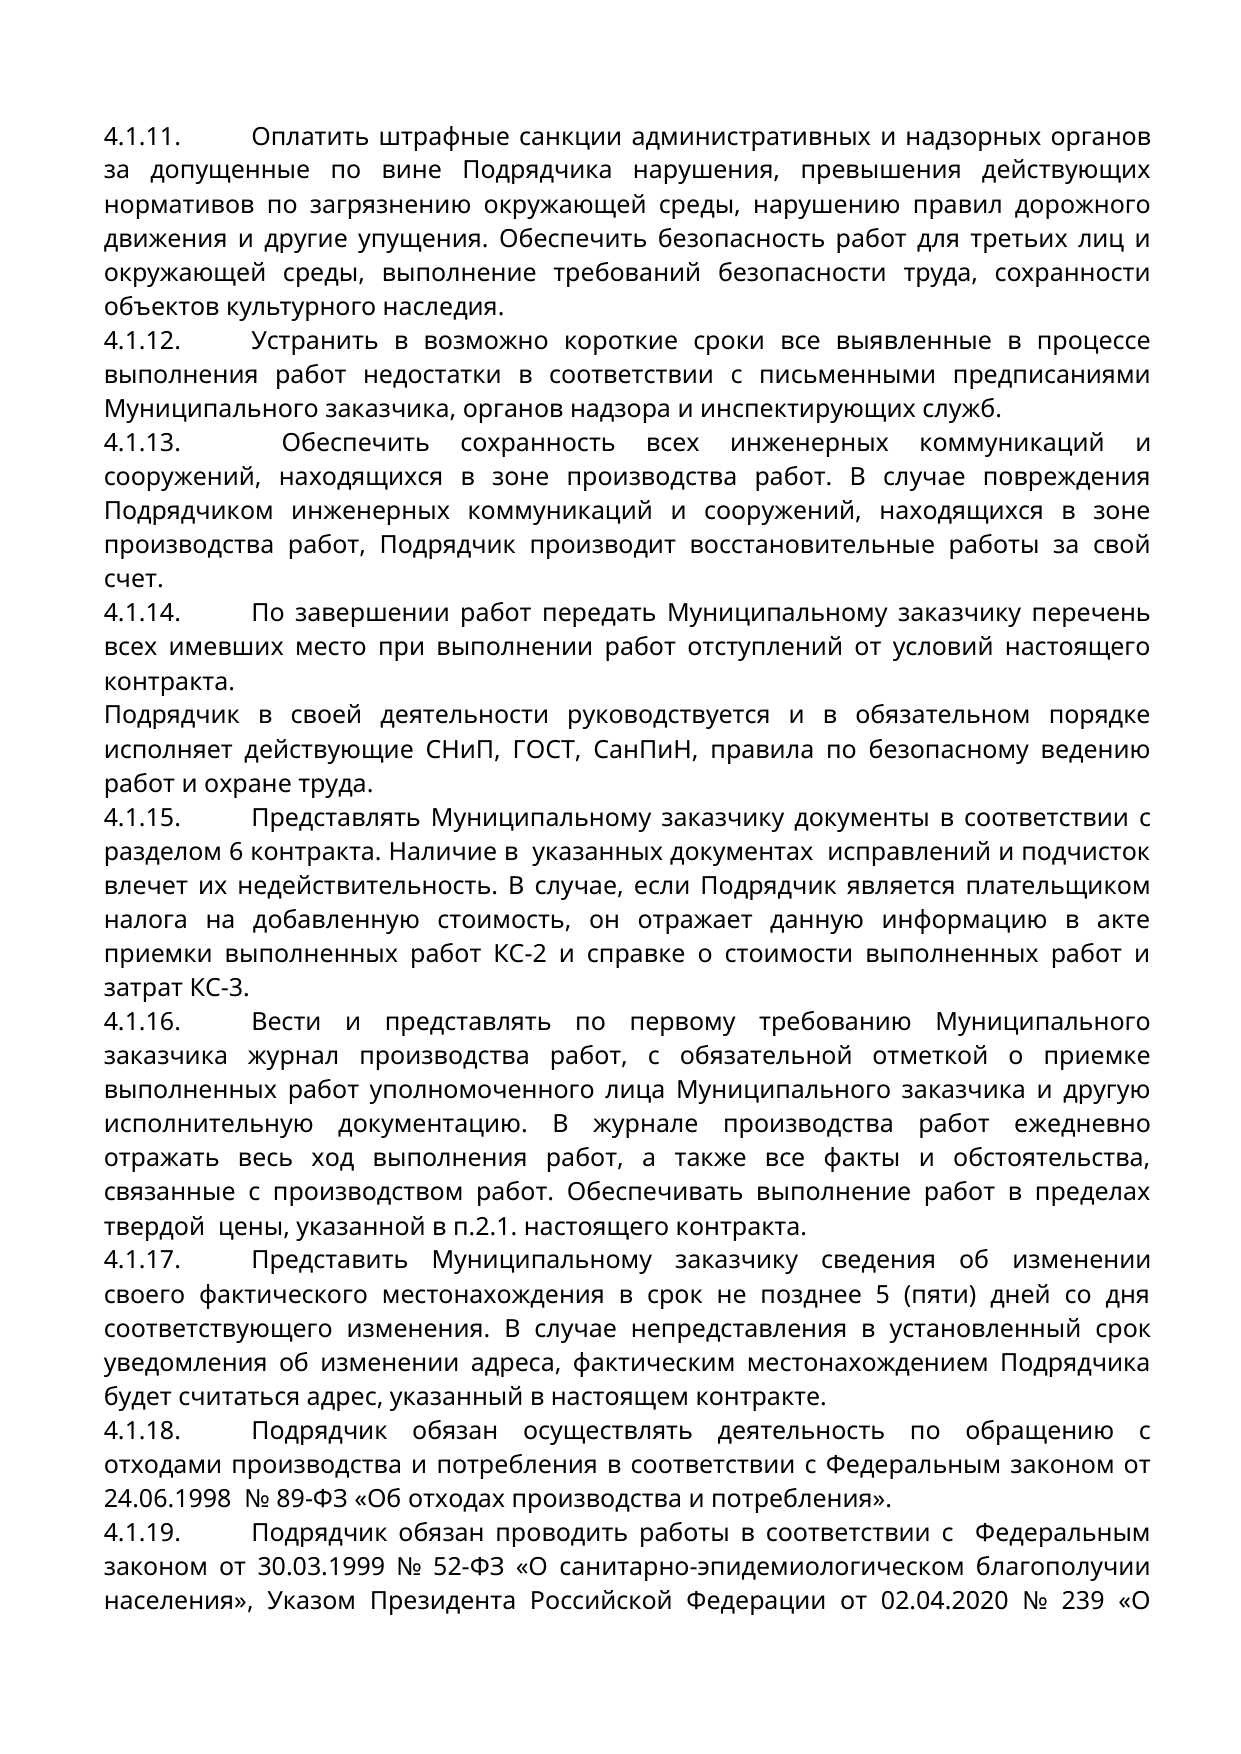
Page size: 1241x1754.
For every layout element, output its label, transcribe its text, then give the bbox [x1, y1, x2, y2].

list Устранить в возможно короткие сроки все выявленные в процессе выполнения работ недостатки в соответствии с письменными предписаниями Муниципального заказчика, органов надзора и инспектирующих служб. [103, 322, 1152, 425]
list Оплатить штрафные санкции административных и надзорных органов за допущенные по вине Подрядчика нарушения, превышения действующих нормативов по загрязнению окружающей среды, нарушению правил дорожного движения и другие упущения. Обеспечить безопасность работ для третьих лиц и окружающей среды, выполнение требований безопасности труда, сохранности объектов культурного наследия. [103, 118, 1152, 322]
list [103, 1515, 1152, 1617]
list Представлять Муниципальному заказчику документы в соответствии с разделом 6 контракта. Наличие в указанных документах исправлений и подчисток влечет их недействительность. В случае, если Подрядчик является плательщиком налога на добавленную стоимость, он отражает данную информацию в акте приемки выполненных работ КС-2 и справке о стоимости выполненных работ и затрат КС-3. [103, 799, 1152, 1004]
list Вести и представлять по первому требованию Муниципального заказчика журнал производства работ, с обязательной отметкой о приемке выполненных работ уполномоченного лица Муниципального заказчика и другую исполнительную документацию. В журнале производства работ ежедневно отражать весь ход выполнения работ, а также все факты и обстоятельства, связанные с производством работ. Обеспечивать выполнение работ в пределах твердой цены, указанной в п.2.1. настоящего контракта. [103, 1004, 1152, 1242]
list Обеспечить сохранность всех инженерных коммуникаций и сооружений, находящихся в зоне производства работ. В случае повреждения Подрядчиком инженерных коммуникаций и сооружений, находящихся в зоне производства работ, Подрядчик производит восстановительные работы за свой счет. [103, 425, 1152, 595]
list По завершении работ передать Муниципальному заказчику перечень всех имевших место при выполнении работ отступлений от условий настоящего контракта. [103, 595, 1152, 697]
list Подрядчик обязан осуществлять деятельность по обращению с отходами производства и потребления в соответствии с Федеральным законом от 24.06.1998 № 89-ФЗ «Об отходах производства и потребления». [103, 1412, 1152, 1515]
list Представить Муниципальному заказчику сведения об изменении своего фактического местонахождения в срок не позднее 5 (пяти) дней со дня соответствующего изменения. В случае непредставления в установленный срок уведомления об изменении адреса, фактическим местонахождением Подрядчика будет считаться адрес, указанный в настоящем контракте. [103, 1242, 1152, 1412]
text Подрядчик в своей деятельности руководствуется и в обязательном порядке исполняет действующие СНиП, ГОСТ, СанПиН, правила по безопасному ведению работ и охране труда. [103, 697, 1152, 799]
